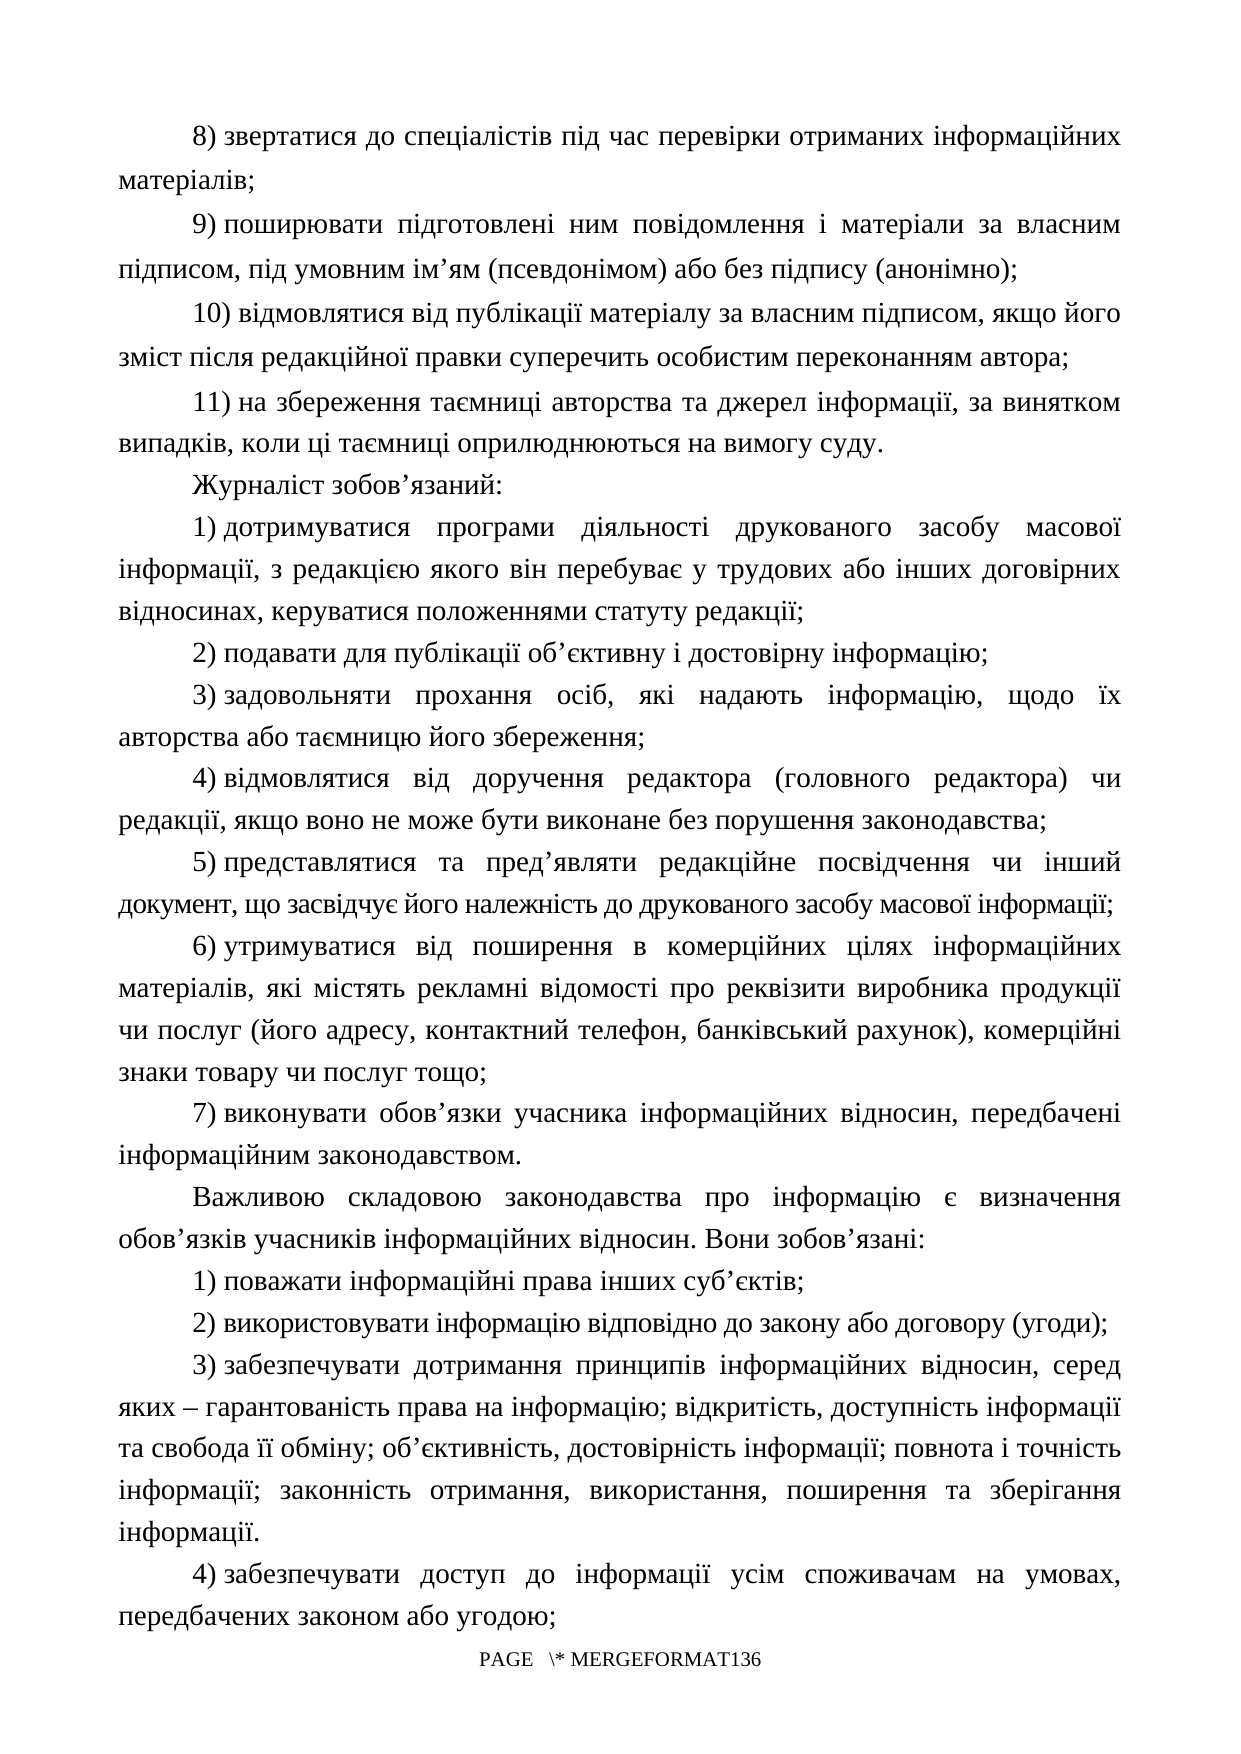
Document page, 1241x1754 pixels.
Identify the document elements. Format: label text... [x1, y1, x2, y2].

text 7) виконувати обов’язки учасника інформаційних відносин, передбачені інформаційним законодавством. [118, 1096, 1122, 1171]
text 4) відмовлятися від доручення редактора (головного редактора) чи редакції, якщо воно не може бути виконане без порушення законодавства; [118, 761, 1122, 836]
text 2) використовувати інформацію відповідно до закону або договору (угоди); [118, 1305, 1122, 1338]
text 5) представлятися та пред’являти редакційне посвідчення чи інший документ, що засвідчує його належність до друкованого засобу масової інформації; [118, 844, 1122, 920]
text 11) на збереження таємниці авторства та джерел інформації, за винятком випадків, коли ці таємниці оприлюднюються на вимогу суду. [118, 384, 1122, 459]
text 3) забезпечувати дотримання принципів інформаційних відносин, серед яких – гарантованість права на інформацію; відкритість, доступність інформації та свобода її обміну; об’єктивність, достовірність інформації; повнота і точність інформації; законність отримання, використання, поширення та зберігання інформації. [118, 1347, 1122, 1548]
text 1) дотримуватися програми діяльності друкованого засобу масової інформації, з редакцією якого він перебуває у трудових або інших договірних відносинах, керуватися положеннями статуту редакції; [118, 509, 1122, 627]
text Важливою складовою законодавства про інформацію є визначення обов’язків учасників інформаційних відносин. Вони зобов’язані: [118, 1179, 1122, 1255]
text 4) забезпечувати доступ до інформації усім споживачам на умовах, передбачених законом або угодою; [118, 1556, 1122, 1632]
text Журналіст зобов’язаний: [118, 467, 1122, 501]
text 8) звертатися до спеціалістів під час перевірки отриманих інформаційних матеріалів; [118, 118, 1122, 196]
text 9) поширювати підготовлені ним повідомлення і матеріали за власним підписом, під умовним ім’ям (псевдонімом) або без підпису (анонімно); [118, 207, 1122, 284]
text 6) утримуватися від поширення в комерційних цілях інформаційних матеріалів, які містять рекламні відомості про реквізити виробника продукції чи послуг (його адресу, контактний телефон, банківський рахунок), комерційні знаки товару чи послуг тощо; [118, 928, 1122, 1087]
text 10) відмовлятися від публікації матеріалу за власним підписом, якщо його зміст після редакційної правки суперечить особистим переконанням автора; [118, 295, 1122, 373]
text 1) поважати інформаційні права інших суб’єктів; [118, 1263, 1122, 1297]
text 3) задовольняти прохання осіб, які надають інформацію, щодо їх авторства або таємницю його збереження; [118, 677, 1122, 752]
text 2) подавати для публікації об’єктивну і достовірну інформацію; [118, 635, 1122, 668]
